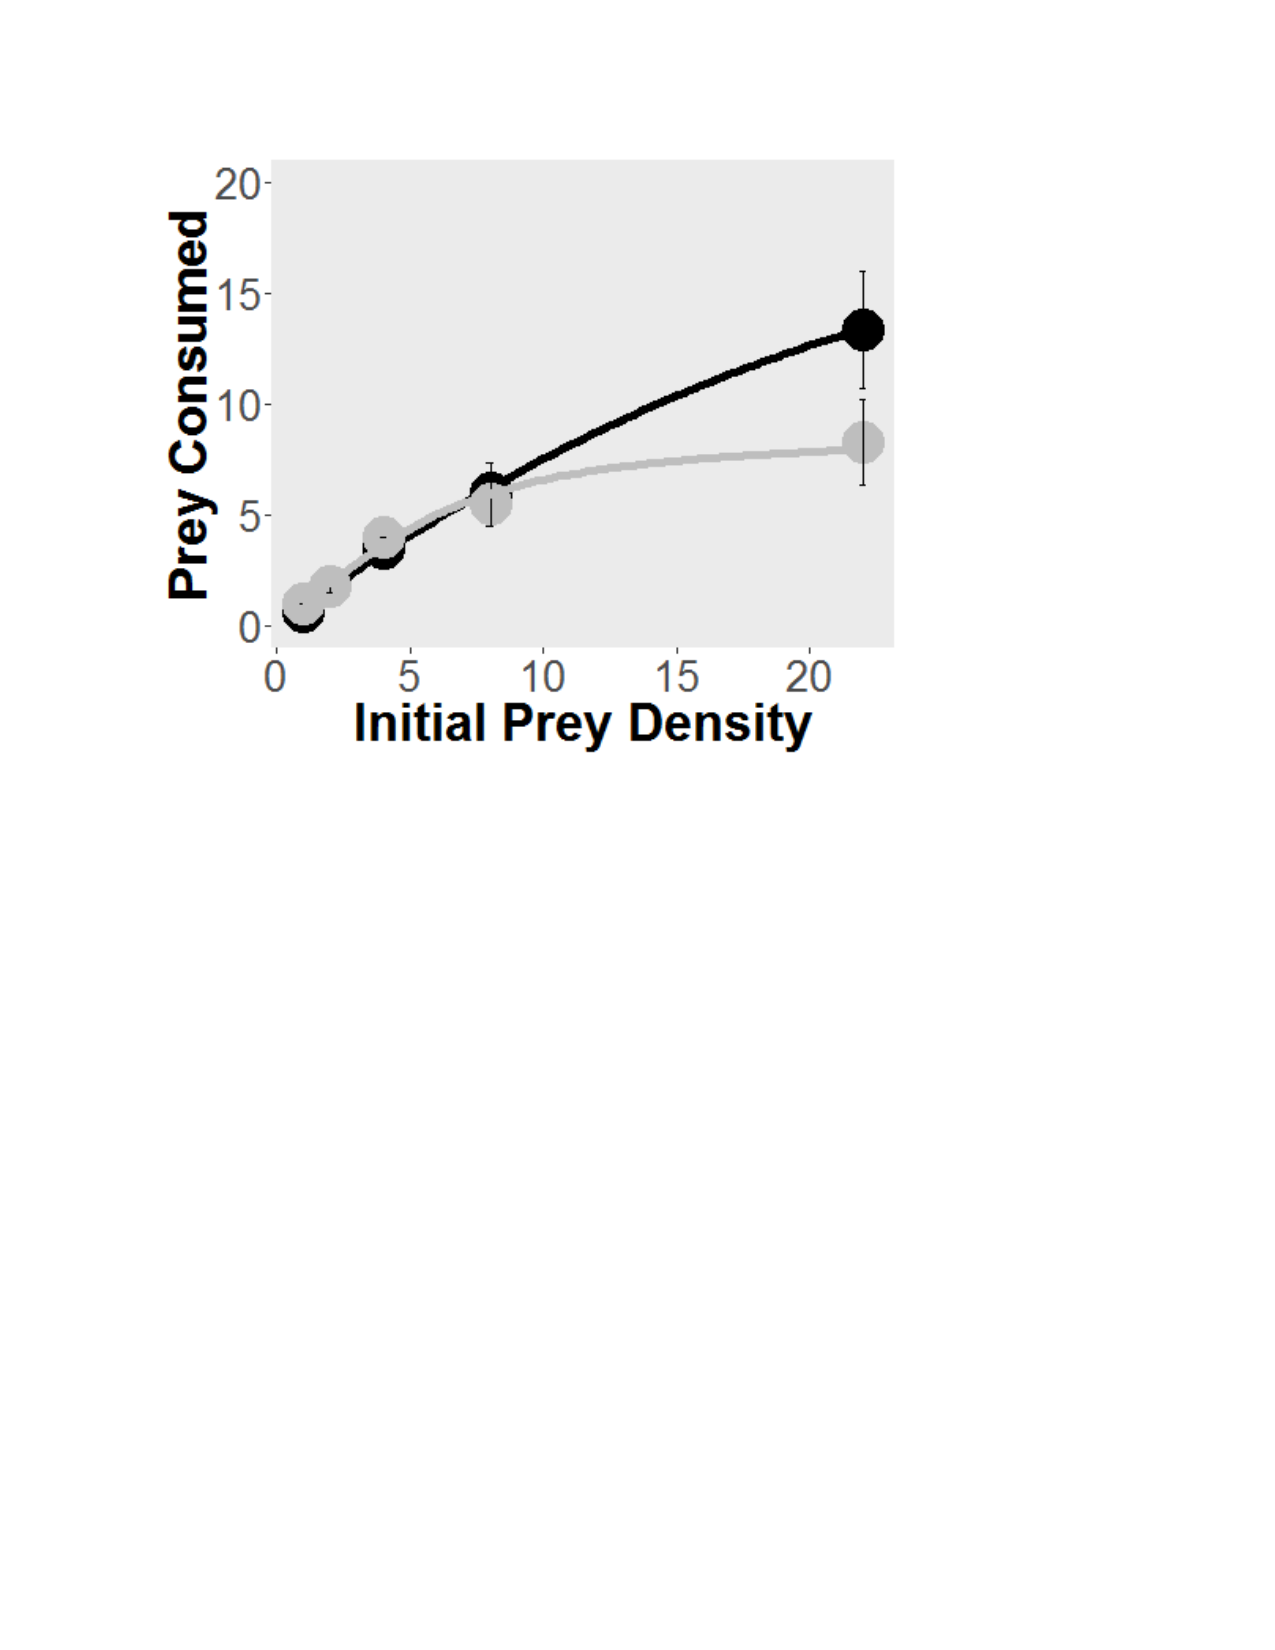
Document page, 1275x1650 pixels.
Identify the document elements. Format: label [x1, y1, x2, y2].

picture [150, 150, 907, 757]
